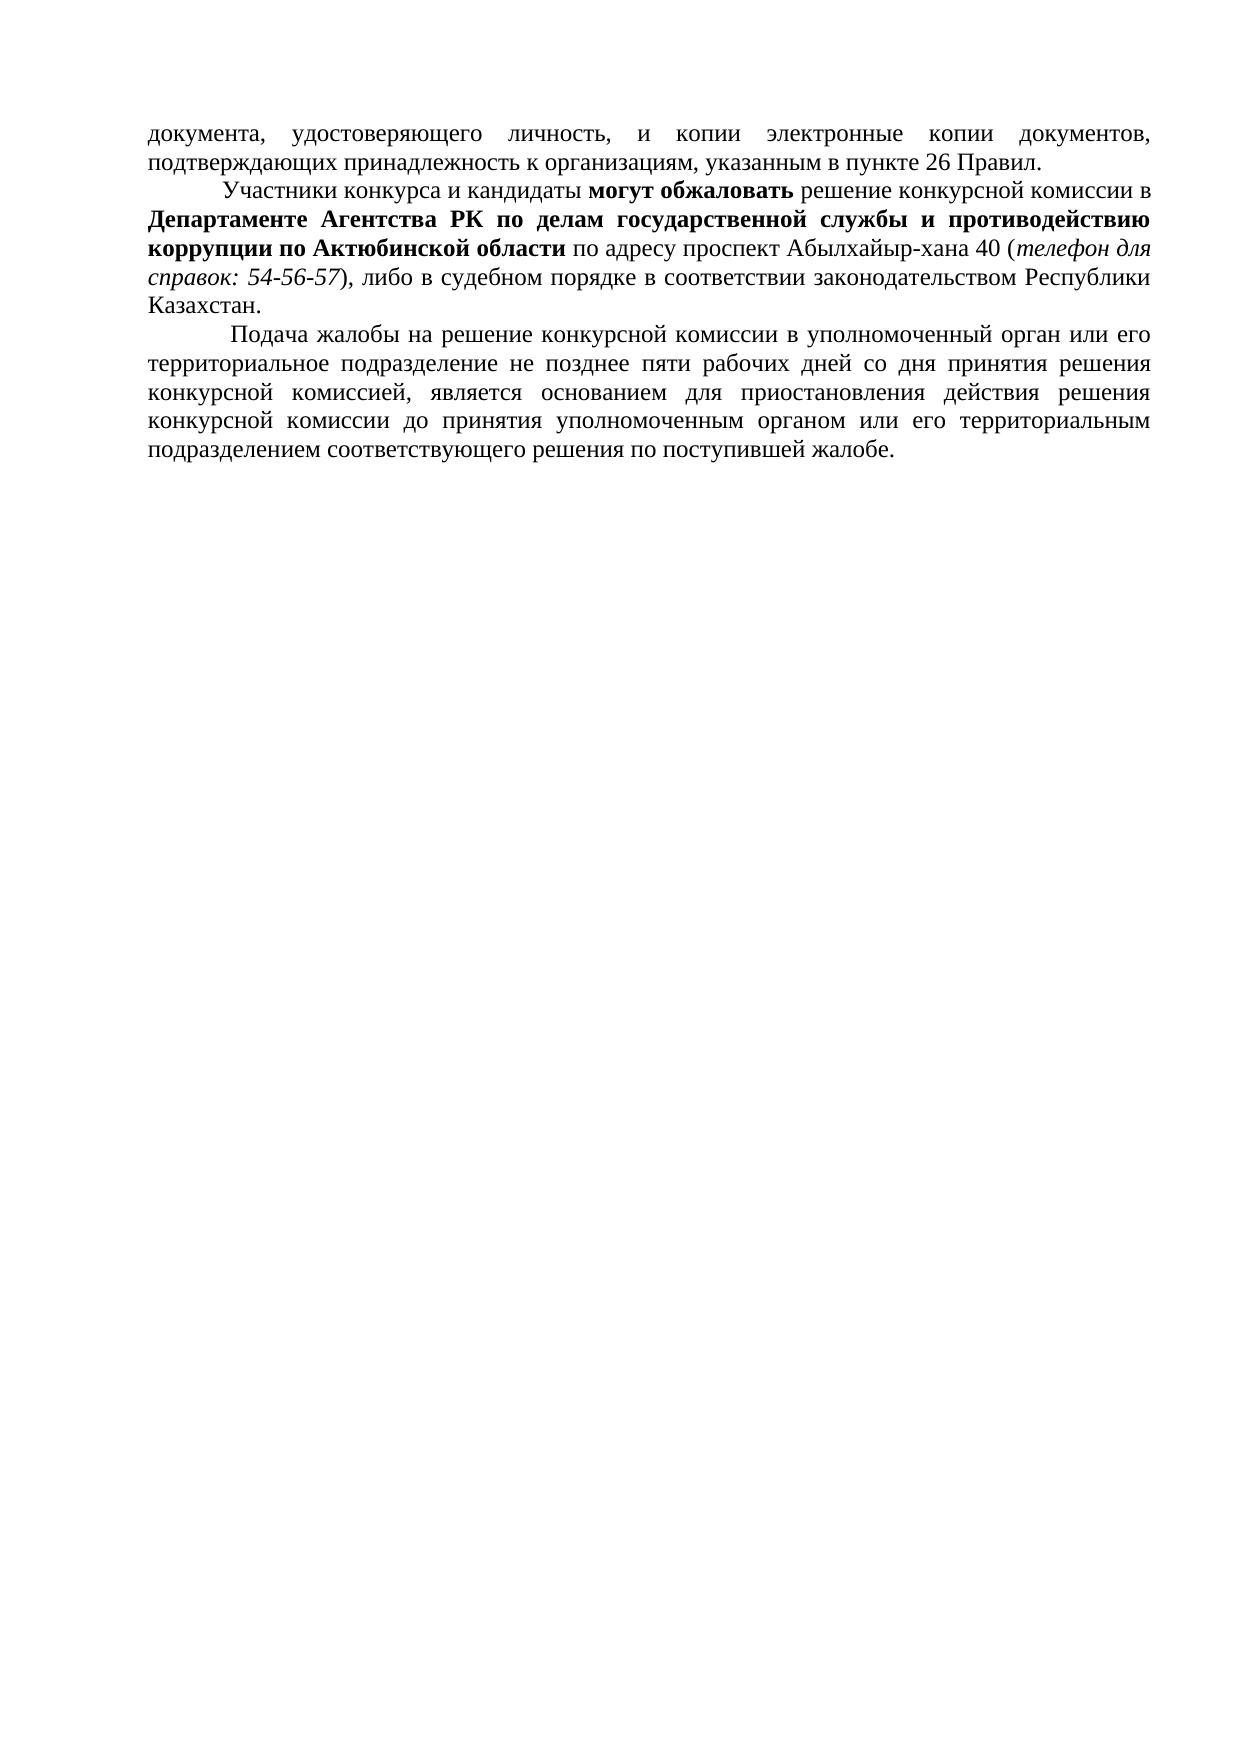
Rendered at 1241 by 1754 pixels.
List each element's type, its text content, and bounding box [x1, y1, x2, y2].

text Участники конкурса и кандидаты могут обжаловать решение конкурсной комиссии в Департаменте Агентства РК по делам государственной службы и противодействию коррупции по Актюбинской области по адресу проспект Абылхайыр-хана 40 (телефон для справок: 54-56-57), либо в судебном порядке в соответствии законодательством Республики Казахстан. [148, 176, 1152, 319]
text Подача жалобы на решение конкурсной комиссии в уполномоченный орган или его территориальное подразделение не позднее пяти рабочих дней со дня принятия решения конкурсной комиссией, является основанием для приостановления действия решения конкурсной комиссии до принятия уполномоченным органом или его территориальным подразделением соответствующего решения по поступившей жалобе. [148, 319, 1152, 463]
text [148, 118, 1152, 176]
